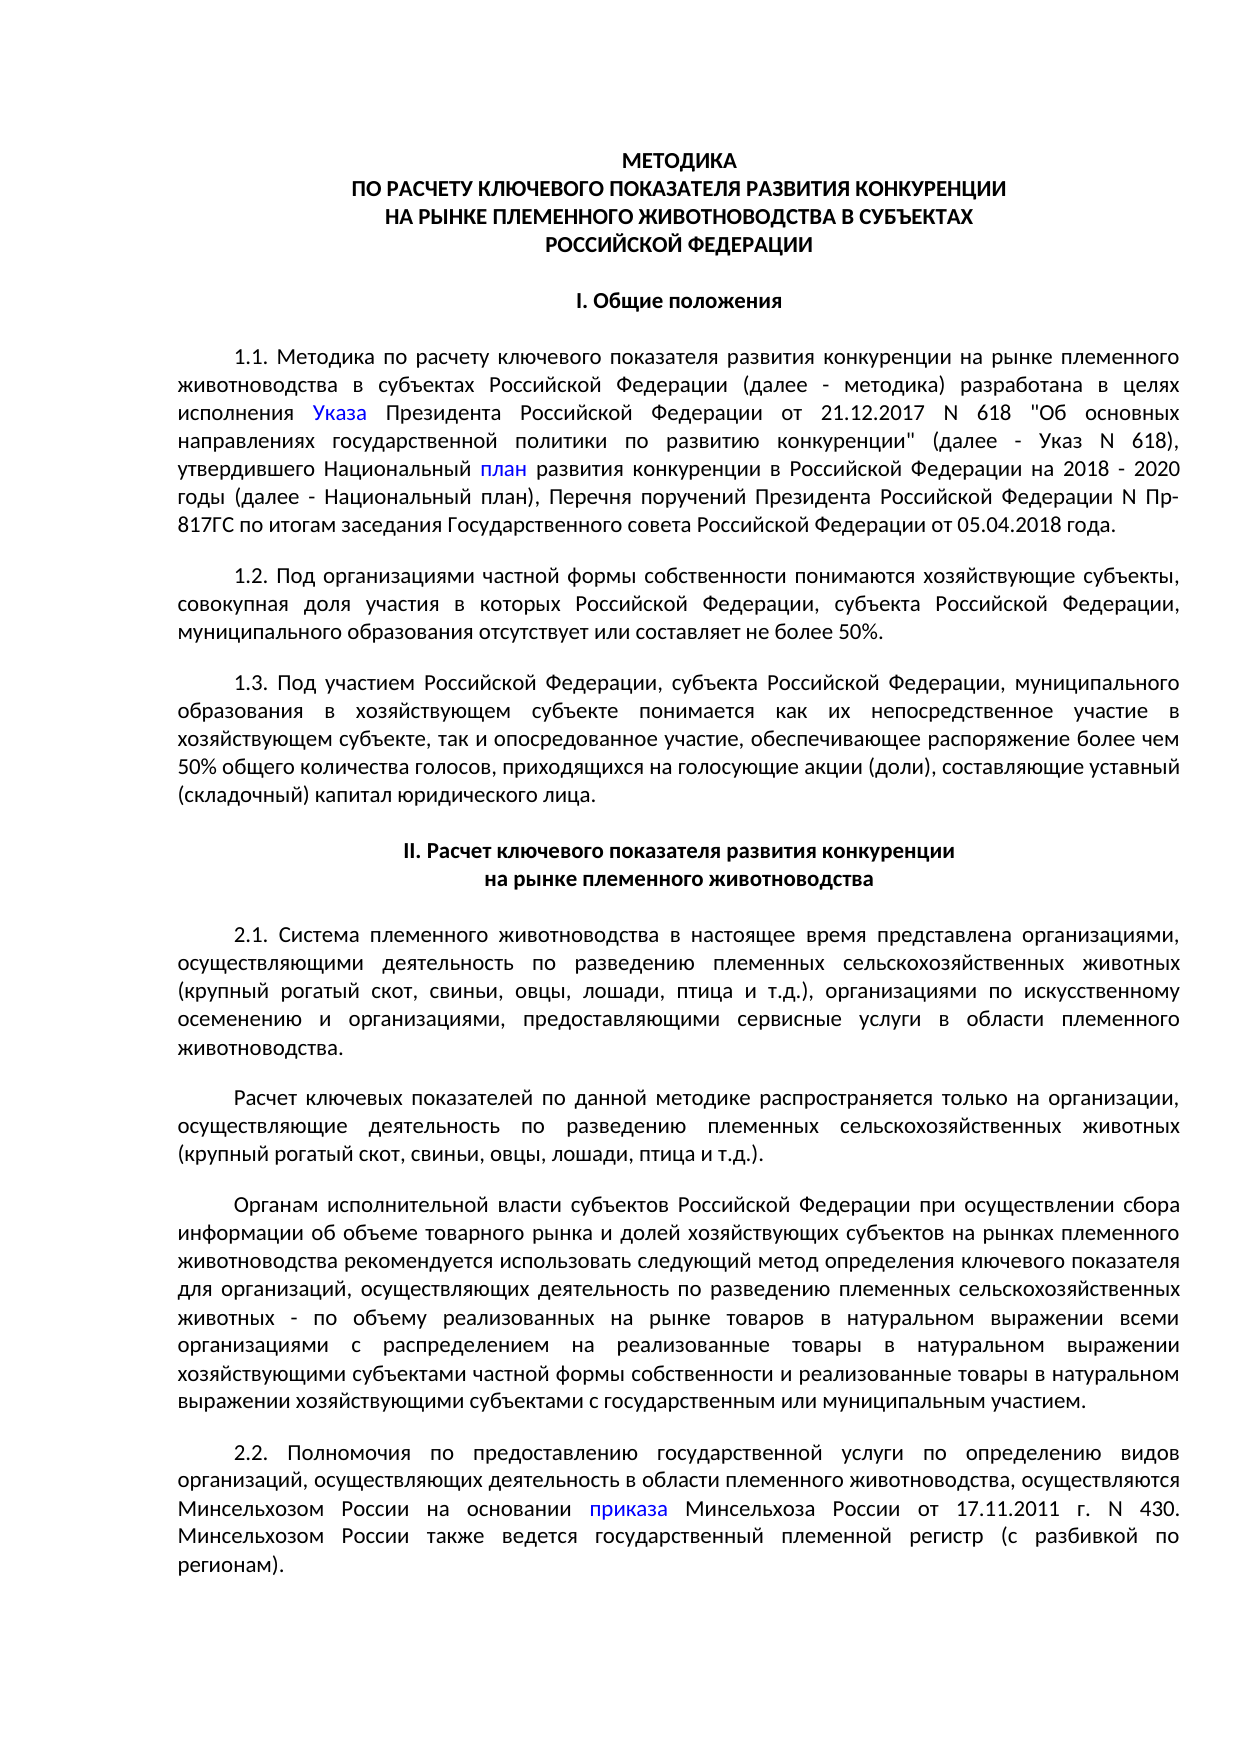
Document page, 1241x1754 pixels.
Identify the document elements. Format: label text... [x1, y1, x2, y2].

title I. Общие положения [177, 286, 1181, 314]
text 1.1. Методика по расчету ключевого показателя развития конкуренции на рынке племенного животноводства в субъектах Российской Федерации (далее - методика) разработана в целях исполнения Указа Президента Российской Федерации от 21.12.2017 N 618 "Об основных направлениях государственной политики по развитию конкуренции" (далее - Указ N 618), утвердившего Национальный план развития конкуренции в Российской Федерации на 2018 - 2020 годы (далее - Национальный план), Перечня поручений Президента Российской Федерации N Пр-817ГС по итогам заседания Государственного совета Российской Федерации от 05.04.2018 года. [177, 342, 1181, 538]
text Расчет ключевых показателей по данной методике распространяется только на организации, осуществляющие деятельность по разведению племенных сельскохозяйственных животных (крупный рогатый скот, свиньи, овцы, лошади, птица и т.д.). [177, 1083, 1181, 1168]
title НА РЫНКЕ ПЛЕМЕННОГО ЖИВОТНОВОДСТВА В СУБЪЕКТАХ [177, 202, 1181, 230]
title на рынке племенного животноводства [177, 864, 1181, 892]
text Органам исполнительной власти субъектов Российской Федерации при осуществлении сбора информации об объеме товарного рынка и долей хозяйствующих субъектов на рынках племенного животноводства рекомендуется использовать следующий метод определения ключевого показателя для организаций, осуществляющих деятельность по разведению племенных сельскохозяйственных животных - по объему реализованных на рынке товаров в натуральном выражении всеми организациями с распределением на реализованные товары в натуральном выражении хозяйствующими субъектами частной формы собственности и реализованные товары в натуральном выражении хозяйствующими субъектами с государственным или муниципальным участием. [177, 1191, 1181, 1415]
title МЕТОДИКА [177, 146, 1181, 174]
text 1.3. Под участием Российской Федерации, субъекта Российской Федерации, муниципального образования в хозяйствующем субъекте понимается как их непосредственное участие в хозяйствующем субъекте, так и опосредованное участие, обеспечивающее распоряжение более чем 50% общего количества голосов, приходящихся на голосующие акции (доли), составляющие уставный (складочный) капитал юридического лица. [177, 668, 1181, 808]
text 2.2. Полномочия по предоставлению государственной услуги по определению видов организаций, осуществляющих деятельность в области племенного животноводства, осуществляются Минсельхозом России на основании приказа Минсельхоза России от 17.11.2011 г. N 430. Минсельхозом России также ведется государственный племенной регистр (с разбивкой по регионам). [177, 1438, 1181, 1578]
title ПО РАСЧЕТУ КЛЮЧЕВОГО ПОКАЗАТЕЛЯ РАЗВИТИЯ КОНКУРЕНЦИИ [177, 174, 1181, 202]
title РОССИЙСКОЙ ФЕДЕРАЦИИ [177, 230, 1181, 258]
title II. Расчет ключевого показателя развития конкуренции [177, 836, 1181, 864]
text 2.1. Система племенного животноводства в настоящее время представлена организациями, осуществляющими деятельность по разведению племенных сельскохозяйственных животных (крупный рогатый скот, свиньи, овцы, лошади, птица и т.д.), организациями по искусственному осеменению и организациями, предоставляющими сервисные услуги в области племенного животноводства. [177, 921, 1181, 1061]
text 1.2. Под организациями частной формы собственности понимаются хозяйствующие субъекты, совокупная доля участия в которых Российской Федерации, субъекта Российской Федерации, муниципального образования отсутствует или составляет не более 50%. [177, 561, 1181, 645]
